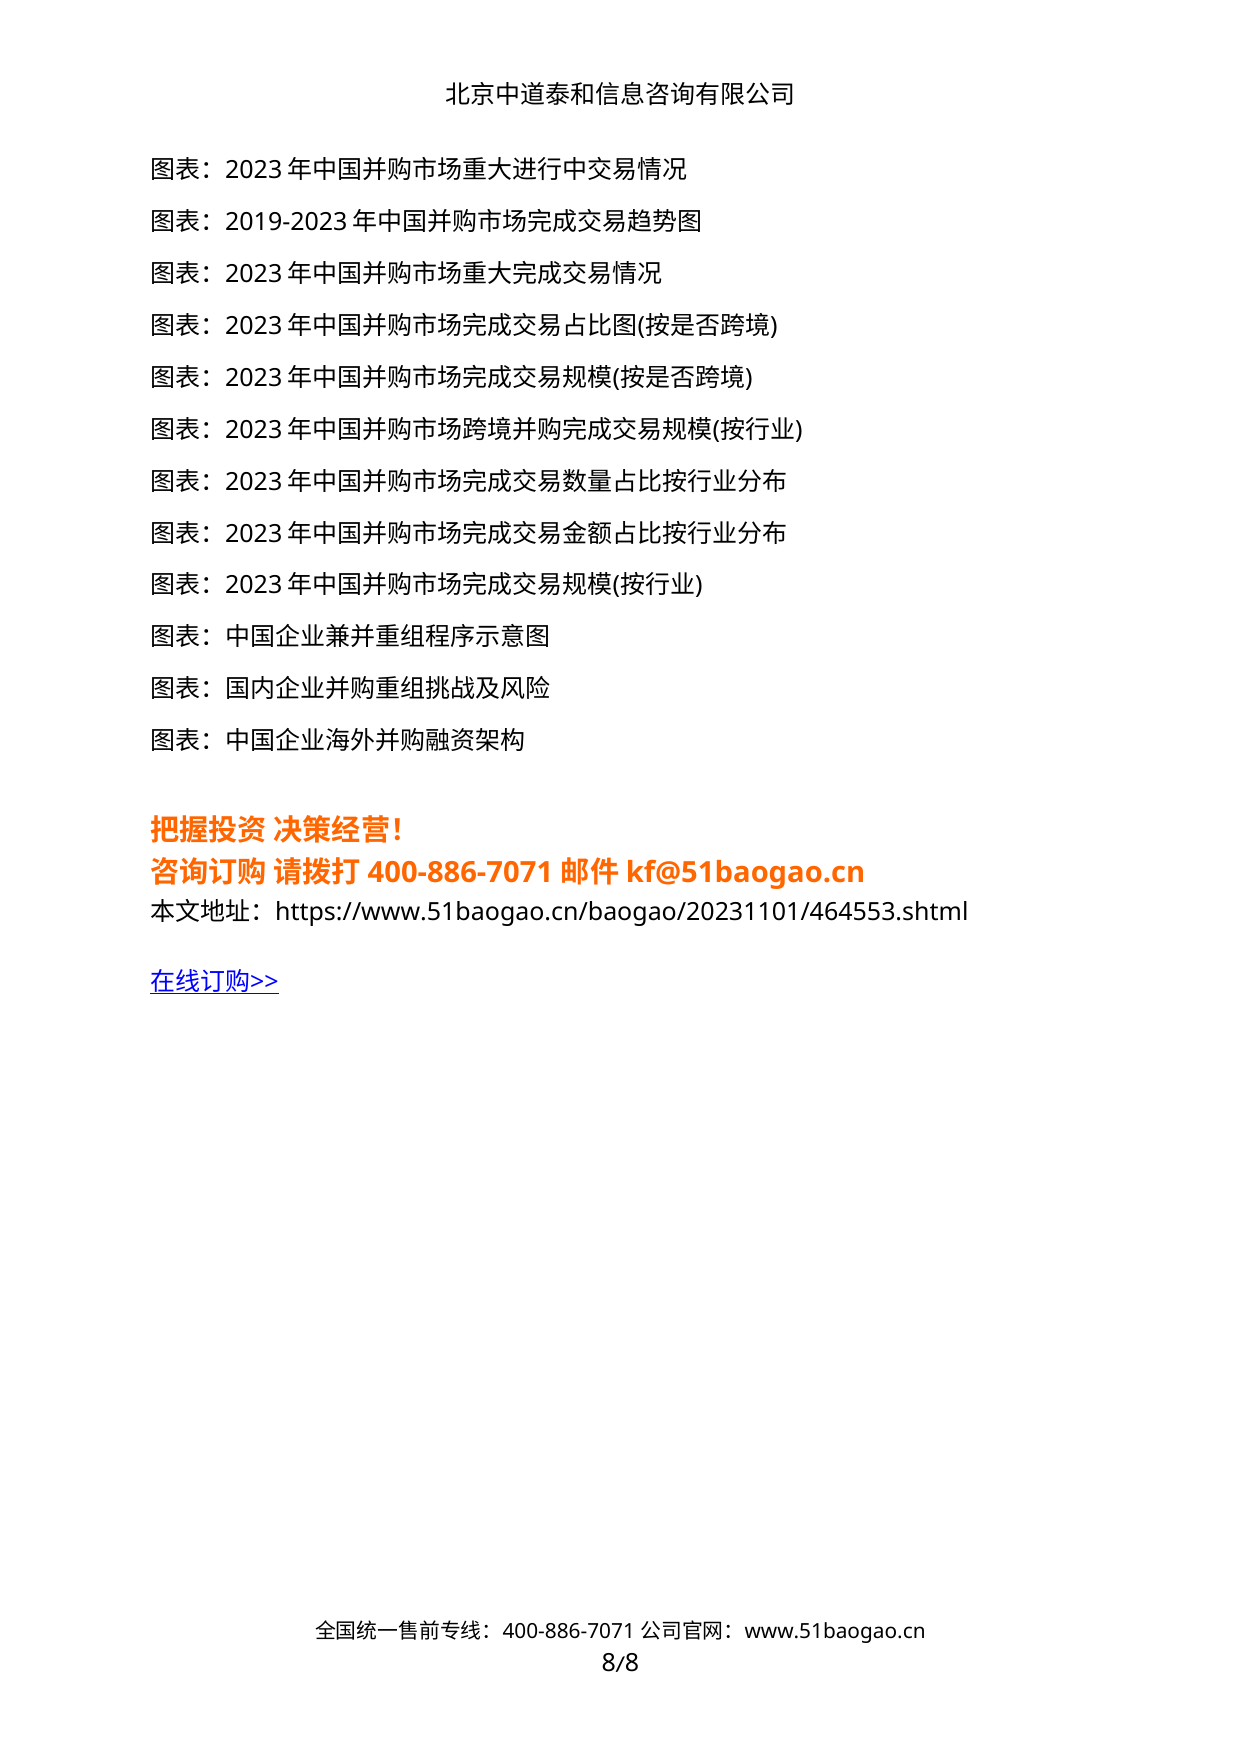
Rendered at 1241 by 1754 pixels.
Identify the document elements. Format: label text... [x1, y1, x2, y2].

text 图表：2023年中国并购市场重大完成交易情况 [150, 254, 1090, 290]
text 图表：2023年中国并购市场跨境并购完成交易规模(按行业) [150, 409, 1090, 446]
text 图表：2023年中国并购市场完成交易规模(按是否跨境) [150, 357, 1090, 394]
text 图表：中国企业海外并购融资架构 [150, 721, 1090, 757]
text 图表：2023年中国并购市场重大进行中交易情况 [150, 150, 1090, 186]
text 把握投资 决策经营！咨询订购 请拨打 400-886-7071 邮件 kf@51baogao.cn本文地址：https://www.51baogao.cn/baogao/20231101/464553.shtml [150, 772, 1090, 927]
text 图表：2023年中国并购市场完成交易占比图(按是否跨境) [150, 306, 1090, 342]
text 图表：中国企业兼并重组程序示意图 [150, 617, 1090, 653]
text 图表：2019-2023年中国并购市场完成交易趋势图 [150, 202, 1090, 238]
text 在线订购>> [150, 927, 1090, 998]
text 图表：国内企业并购重组挑战及风险 [150, 669, 1090, 705]
text 图表：2023年中国并购市场完成交易数量占比按行业分布 [150, 461, 1090, 497]
text 图表：2023年中国并购市场完成交易金额占比按行业分布 [150, 513, 1090, 549]
text 图表：2023年中国并购市场完成交易规模(按行业) [150, 565, 1090, 601]
